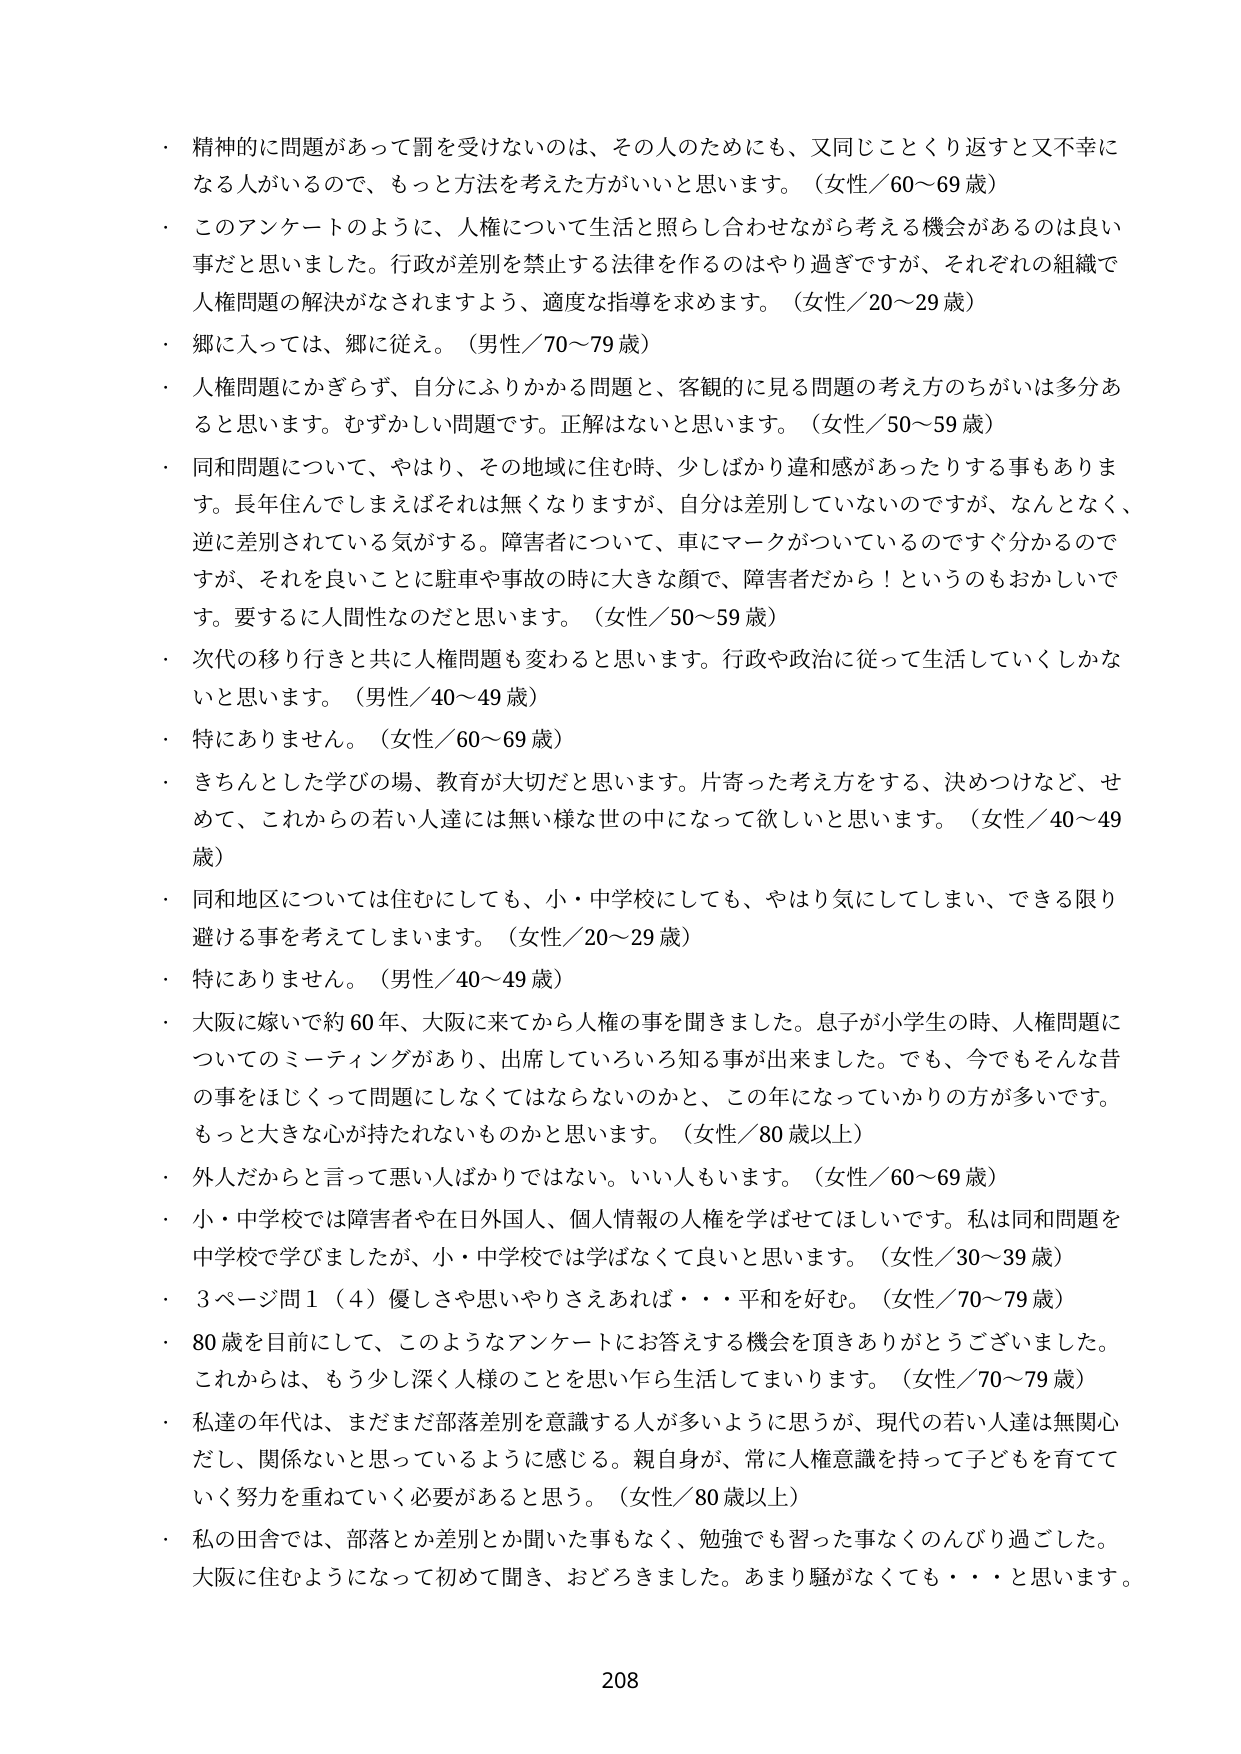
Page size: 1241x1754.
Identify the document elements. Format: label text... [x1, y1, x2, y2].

text 特にありません。（女性／60～69歳） [162, 719, 1122, 757]
text このアンケートのように、人権について生活と照らし合わせながら考える機会があるのは良い事だと思いました。行政が差別を禁止する法律を作るのはやり過ぎですが、それぞれの組織で人権問題の解決がなされますよう、適度な指導を求めます。（女性／20～29歳） [162, 207, 1122, 319]
text 大阪に嫁いで約60年、大阪に来てから人権の事を聞きました。息子が小学生の時、人権問題についてのミーティングがあり、出席していろいろ知る事が出来ました。でも、今でもそんな昔の事をほじくって問題にしなくてはならないのかと、この年になっていかりの方が多いです。もっと大きな心が持たれないものかと思います。（女性／80歳以上） [162, 1002, 1122, 1152]
text 人権問題にかぎらず、自分にふりかかる問題と、客観的に見る問題の考え方のちがいは多分あると思います。むずかしい問題です。正解はないと思います。（女性／50～59歳） [162, 367, 1122, 442]
text 郷に入っては、郷に従え。（男性／70～79歳） [162, 324, 1122, 362]
text きちんとした学びの場、教育が大切だと思います。片寄った考え方をする、決めつけなど、せめて、これからの若い人達には無い様な世の中になって欲しいと思います。（女性／40～49歳） [162, 762, 1122, 874]
text 次代の移り行きと共に人権問題も変わると思います。行政や政治に従って生活していくしかないと思います。（男性／40～49歳） [162, 639, 1122, 714]
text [162, 1519, 1122, 1594]
text 同和問題について、やはり、その地域に住む時、少しばかり違和感があったりする事もあります。長年住んでしまえばそれは無くなりますが、自分は差別していないのですが、なんとなく、逆に差別されている気がする。障害者について、車にマークがついているのですぐ分かるのですが、それを良いことに駐車や事故の時に大きな顔で、障害者だから！というのもおかしいです。要するに人間性なのだと思います。（女性／50～59歳） [162, 447, 1122, 634]
text 私達の年代は、まだまだ部落差別を意識する人が多いように思うが、現代の若い人達は無関心だし、関係ないと思っているように感じる。親自身が、常に人権意識を持って子どもを育てていく努力を重ねていく必要があると思う。（女性／80歳以上） [162, 1402, 1122, 1514]
text 特にありません。（男性／40～49歳） [162, 959, 1122, 997]
text ３ページ問１（４）優しさや思いやりさえあれば・・・平和を好む。（女性／70～79歳） [162, 1279, 1122, 1317]
text 精神的に問題があって罰を受けないのは、その人のためにも、又同じことくり返すと又不幸になる人がいるので、もっと方法を考えた方がいいと思います。（女性／60～69歳） [162, 127, 1122, 202]
text 外人だからと言って悪い人ばかりではない。いい人もいます。（女性／60～69歳） [162, 1157, 1122, 1194]
text 80歳を目前にして、このようなアンケートにお答えする機会を頂きありがとうございました。これからは、もう少し深く人様のことを思い乍ら生活してまいります。（女性／70～79歳） [162, 1322, 1122, 1397]
text 小・中学校では障害者や在日外国人、個人情報の人権を学ばせてほしいです。私は同和問題を中学校で学びましたが、小・中学校では学ばなくて良いと思います。（女性／30～39歳） [162, 1199, 1122, 1274]
text 同和地区については住むにしても、小・中学校にしても、やはり気にしてしまい、できる限り避ける事を考えてしまいます。（女性／20～29歳） [162, 879, 1122, 954]
